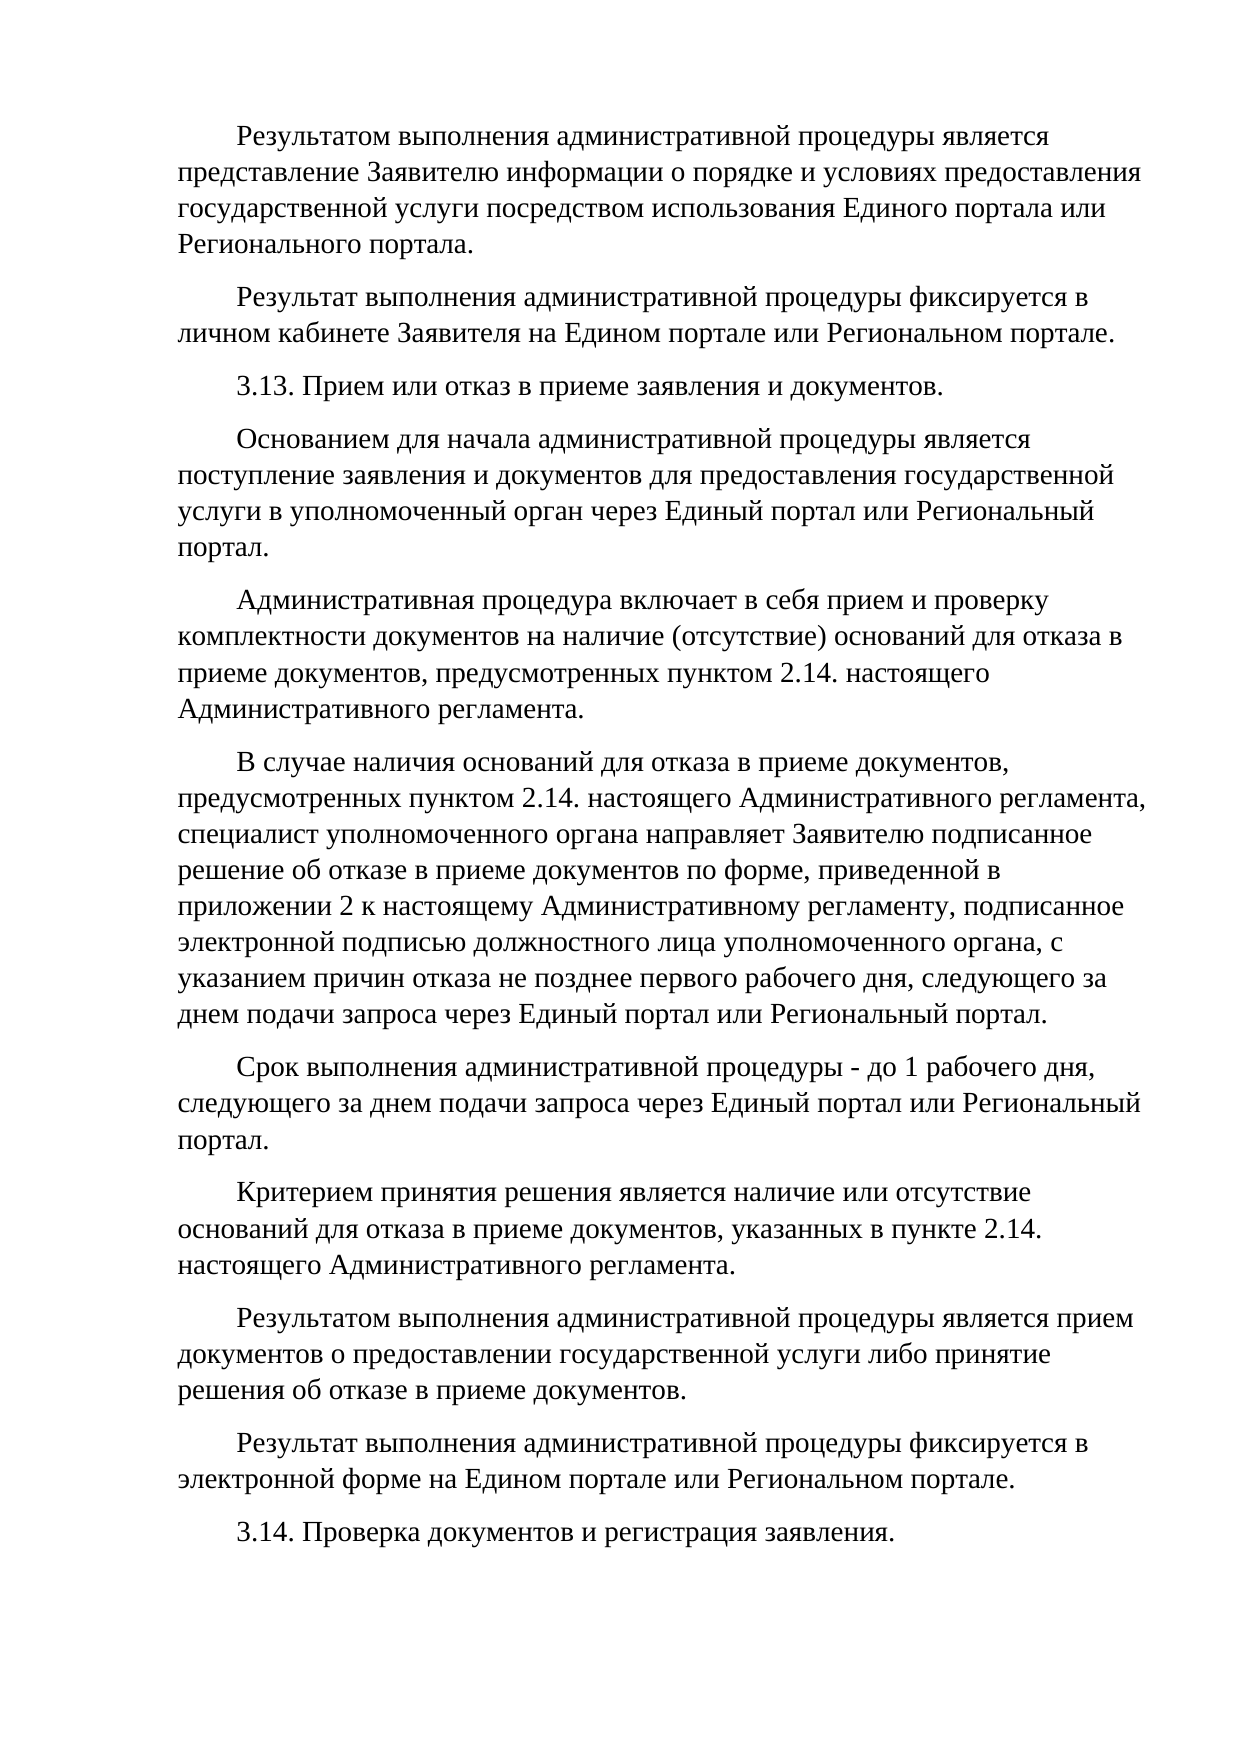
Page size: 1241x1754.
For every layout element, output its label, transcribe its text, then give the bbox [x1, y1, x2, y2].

text Результат выполнения административной процедуры фиксируется в электронной форме на Едином портале или Региональном портале. [177, 1425, 1152, 1494]
text 3.14. Проверка документов и регистрация заявления. [177, 1514, 1152, 1547]
text В случае наличия оснований для отказа в приеме документов, предусмотренных пунктом 2.14. настоящего Административного регламента, специалист уполномоченного органа направляет Заявителю подписанное решение об отказе в приеме документов по форме, приведенной в приложении 2 к настоящему Административному регламенту, подписанное электронной подписью должностного лица уполномоченного органа, с указанием причин отказа не позднее первого рабочего дня, следующего за днем подачи запроса через Единый портал или Региональный портал. [177, 744, 1152, 1030]
text Критерием принятия решения является наличие или отсутствие оснований для отказа в приеме документов, указанных в пункте 2.14. настоящего Административного регламента. [177, 1174, 1152, 1280]
text Срок выполнения административной процедуры - до 1 рабочего дня, следующего за днем подачи запроса через Единый портал или Региональный портал. [177, 1049, 1152, 1155]
text Результатом выполнения административной процедуры является представление Заявителю информации о порядке и условиях предоставления государственной услуги посредством использования Единого портала или Регионального портала. [177, 118, 1152, 260]
text Результатом выполнения административной процедуры является прием документов о предоставлении государственной услуги либо принятие решения об отказе в приеме документов. [177, 1300, 1152, 1406]
text 3.13. Прием или отказ в приеме заявления и документов. [177, 368, 1152, 402]
text Административная процедура включает в себя прием и проверку комплектности документов на наличие (отсутствие) оснований для отказа в приеме документов, предусмотренных пунктом 2.14. настоящего Административного регламента. [177, 582, 1152, 724]
text Результат выполнения административной процедуры фиксируется в личном кабинете Заявителя на Едином портале или Региональном портале. [177, 279, 1152, 349]
text Основанием для начала административной процедуры является поступление заявления и документов для предоставления государственной услуги в уполномоченный орган через Единый портал или Региональный портал. [177, 421, 1152, 563]
